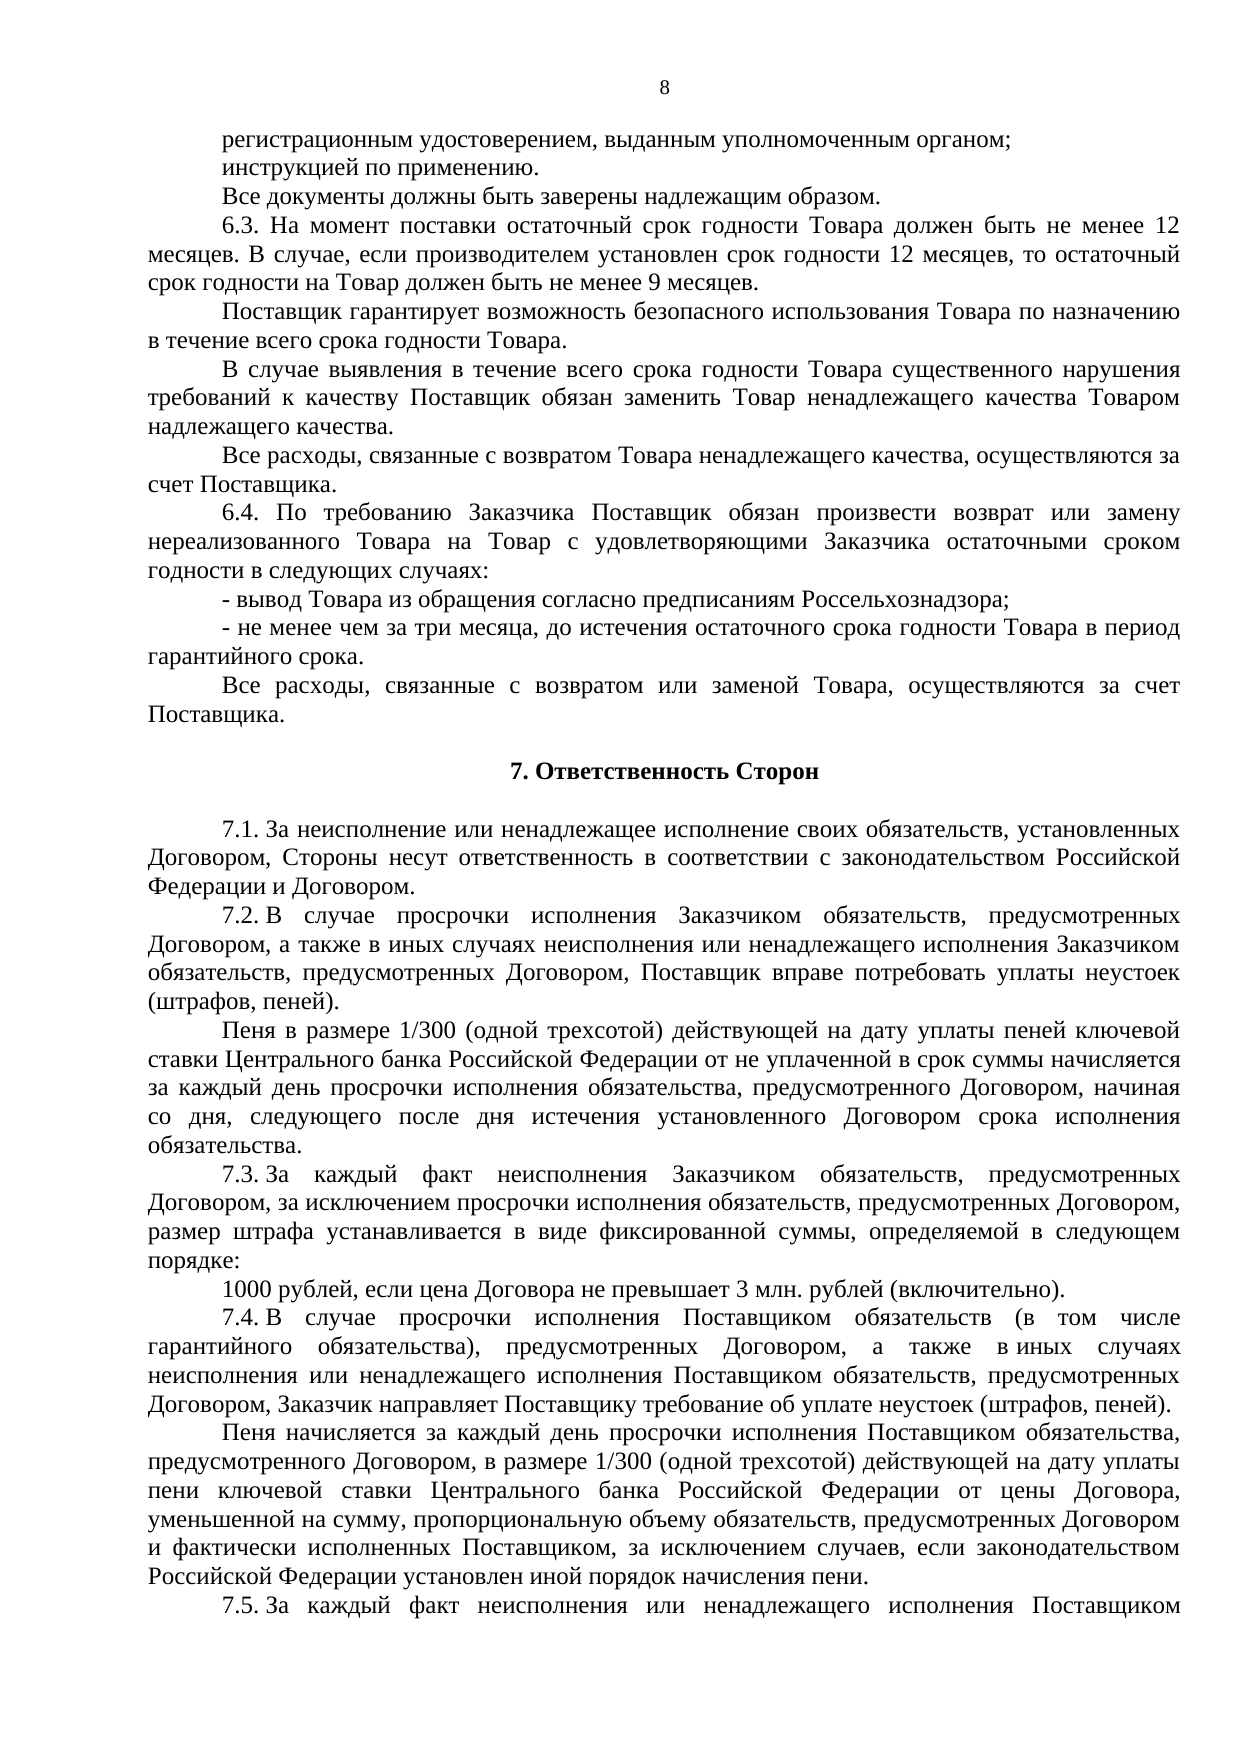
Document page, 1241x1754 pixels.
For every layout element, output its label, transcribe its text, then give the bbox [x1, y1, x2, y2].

text - вывод Товара из обращения согласно предписаниям Россельхознадзора; [148, 584, 1181, 612]
text 7.2. В случае просрочки исполнения Заказчиком обязательств, предусмотренных Договором, а также в иных случаях неисполнения или ненадлежащего исполнения Заказчиком обязательств, предусмотренных Договором, Поставщик вправе потребовать уплаты неустоек (штрафов, пеней). [148, 900, 1181, 1015]
text регистрационным удостоверением, выданным уполномоченным органом; [148, 124, 1181, 152]
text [148, 1590, 1181, 1619]
text Поставщик гарантирует возможность безопасного использования Товара по назначению в течение всего срока годности Товара. [148, 296, 1181, 354]
text Все документы должны быть заверены надлежащим образом. [148, 181, 1181, 210]
text 6.4. По требованию Заказчика Поставщик обязан произвести возврат или замену нереализованного Товара на Товар с удовлетворяющими Заказчика остаточными сроком годности в следующих случаях: [148, 497, 1181, 584]
text Все расходы, связанные с возвратом или заменой Товара, осуществляются за счет Поставщика. [148, 670, 1181, 727]
text инструкцией по применению. [148, 152, 1181, 181]
text 6.3. На момент поставки остаточный срок годности Товара должен быть не менее 12 месяцев. В случае, если производителем установлен срок годности 12 месяцев, то остаточный срок годности на Товар должен быть не менее 9 месяцев. [148, 210, 1181, 296]
text Все расходы, связанные с возвратом Товара ненадлежащего качества, осуществляются за счет Поставщика. [148, 440, 1181, 497]
text Пеня в размере 1/300 (одной трехсотой) действующей на дату уплаты пеней ключевой ставки Центрального банка Российской Федерации от не уплаченной в срок суммы начисляется за каждый день просрочки исполнения обязательства, предусмотренного Договором, начиная со дня, следующего после дня истечения установленного Договором срока исполнения обязательства. [148, 1015, 1181, 1159]
text В случае выявления в течение всего срока годности Товара существенного нарушения требований к качеству Поставщик обязан заменить Товар ненадлежащего качества Товаром надлежащего качества. [148, 354, 1181, 440]
text 7. Ответственность Сторон [148, 756, 1181, 785]
text 7.4. В случае просрочки исполнения Поставщиком обязательств (в том числе гарантийного обязательства), предусмотренных Договором, а также в иных случаях неисполнения или ненадлежащего исполнения Поставщиком обязательств, предусмотренных Договором, Заказчик направляет Поставщику требование об уплате неустоек (штрафов, пеней). [148, 1302, 1181, 1417]
text - не менее чем за три месяца, до истечения остаточного срока годности Товара в период гарантийного срока. [148, 612, 1181, 670]
text Пеня начисляется за каждый день просрочки исполнения Поставщиком обязательства, предусмотренного Договором, в размере 1/300 (одной трехсотой) действующей на дату уплаты пени ключевой ставки Центрального банка Российской Федерации от цены Договора, уменьшенной на сумму, пропорциональную объему обязательств, предусмотренных Договором и фактически исполненных Поставщиком, за исключением случаев, если законодательством Российской Федерации установлен иной порядок начисления пени. [148, 1417, 1181, 1590]
text 7.3. За каждый факт неисполнения Заказчиком обязательств, предусмотренных Договором, за исключением просрочки исполнения обязательств, предусмотренных Договором, размер штрафа устанавливается в виде фиксированной суммы, определяемой в следующем порядке: [148, 1159, 1181, 1274]
text 7.1. За неисполнение или ненадлежащее исполнение своих обязательств, установленных Договором, Стороны несут ответственность в соответствии с законодательством Российской Федерации и Договором. [148, 814, 1181, 900]
text 1000 рублей, если цена Договора не превышает 3 млн. рублей (включительно). [148, 1274, 1181, 1302]
